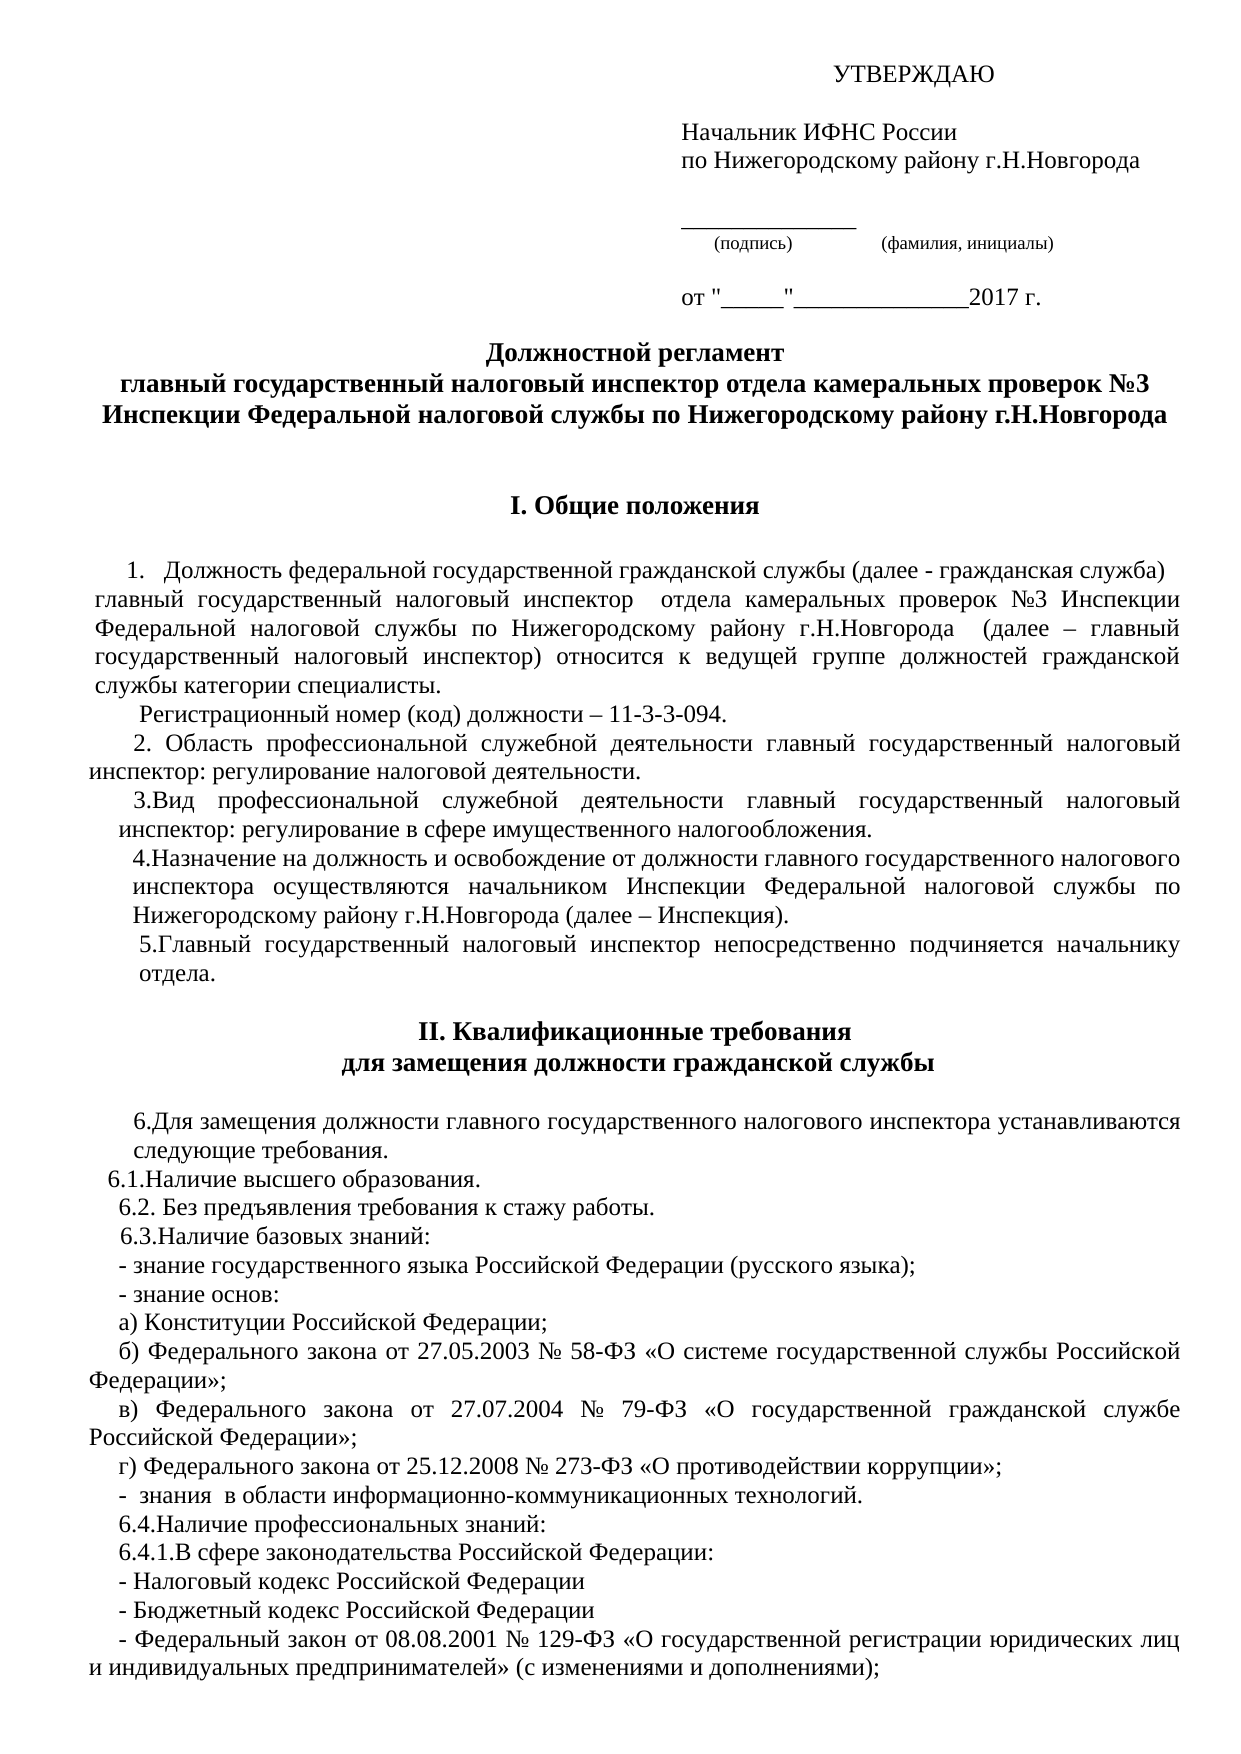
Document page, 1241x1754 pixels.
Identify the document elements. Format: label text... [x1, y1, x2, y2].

text главный государственный налоговый инспектор отдела камеральных проверок №3 Инспекции Федеральной налоговой службы по Нижегородскому району г.Н.Новгорода (далее – главный государственный налоговый инспектор) относится к ведущей группе должностей гражданской службы категории специалисты. [94, 584, 1181, 699]
text 6.2. Без предъявления требования к стажу работы. [118, 1192, 1181, 1221]
text Должностной регламент главный государственный налоговый инспектор отдела камеральных проверок №3 Инспекции Федеральной налоговой службы по Нижегородскому району г.Н.Новгорода [89, 336, 1181, 429]
list Должность федеральной государственной гражданской службы (далее - гражданская служба) [126, 555, 1181, 584]
text для замещения должности гражданской службы [89, 1046, 1181, 1077]
text - Бюджетный кодекс Российской Федерации [89, 1595, 1181, 1624]
text - знание основ: [89, 1279, 1181, 1307]
text 4.Назначение на должность и освобождение от должности главного государственного налогового инспектора осуществляются начальником Инспекции Федеральной налоговой службы по Нижегородскому району г.Н.Новгорода (далее – Инспекция). [132, 843, 1181, 929]
text 6.3.Наличие базовых знаний: [89, 1221, 1181, 1250]
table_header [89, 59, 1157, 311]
text II. Квалификационные требования [89, 1015, 1181, 1046]
text I. Общие положения [89, 489, 1181, 520]
text - Налоговый кодекс Российской Федерации [89, 1566, 1181, 1595]
text г) Федерального закона от 25.12.2008 № 273-ФЗ «О противодействии коррупции»; [89, 1451, 1181, 1480]
text б) Федерального закона от 27.05.2003 № 58-ФЗ «О системе государственной службы Российской Федерации»; [89, 1336, 1181, 1394]
text Регистрационный номер (код) должности – 11-3-3-094. [94, 699, 1181, 728]
text - Федеральный закон от 08.08.2001 № 129-ФЗ «О государственной регистрации юридических лиц и индивидуальных предпринимателей» (с изменениями и дополнениями); [89, 1624, 1181, 1681]
text 6.4.Наличие профессиональных знаний: [118, 1509, 1181, 1537]
text 6.Для замещения должности главного государственного налогового инспектора устанавливаются следующие требования. [133, 1106, 1181, 1164]
text 6.4.1.В сфере законодательства Российской Федерации: [118, 1537, 1181, 1566]
text 6.1.Наличие высшего образования. [89, 1164, 1181, 1192]
text - знание государственного языка Российской Федерации (русского языка); [89, 1250, 1181, 1279]
text 5.Главный государственный налоговый инспектор непосредственно подчиняется начальнику отдела. [139, 929, 1181, 986]
text а) Конституции Российской Федерации; [89, 1307, 1181, 1336]
text 2. Область профессиональной служебной деятельности главный государственный налоговый инспектор: регулирование налоговой деятельности. [89, 728, 1181, 785]
text 3.Вид профессиональной служебной деятельности главный государственный налоговый инспектор: регулирование в сфере имущественного налогообложения. [118, 785, 1181, 843]
text - знания в области информационно-коммуникационных технологий. [89, 1480, 1181, 1509]
text в) Федерального закона от 27.07.2004 № 79-ФЗ «О государственной гражданской службе Российской Федерации»; [89, 1394, 1181, 1451]
